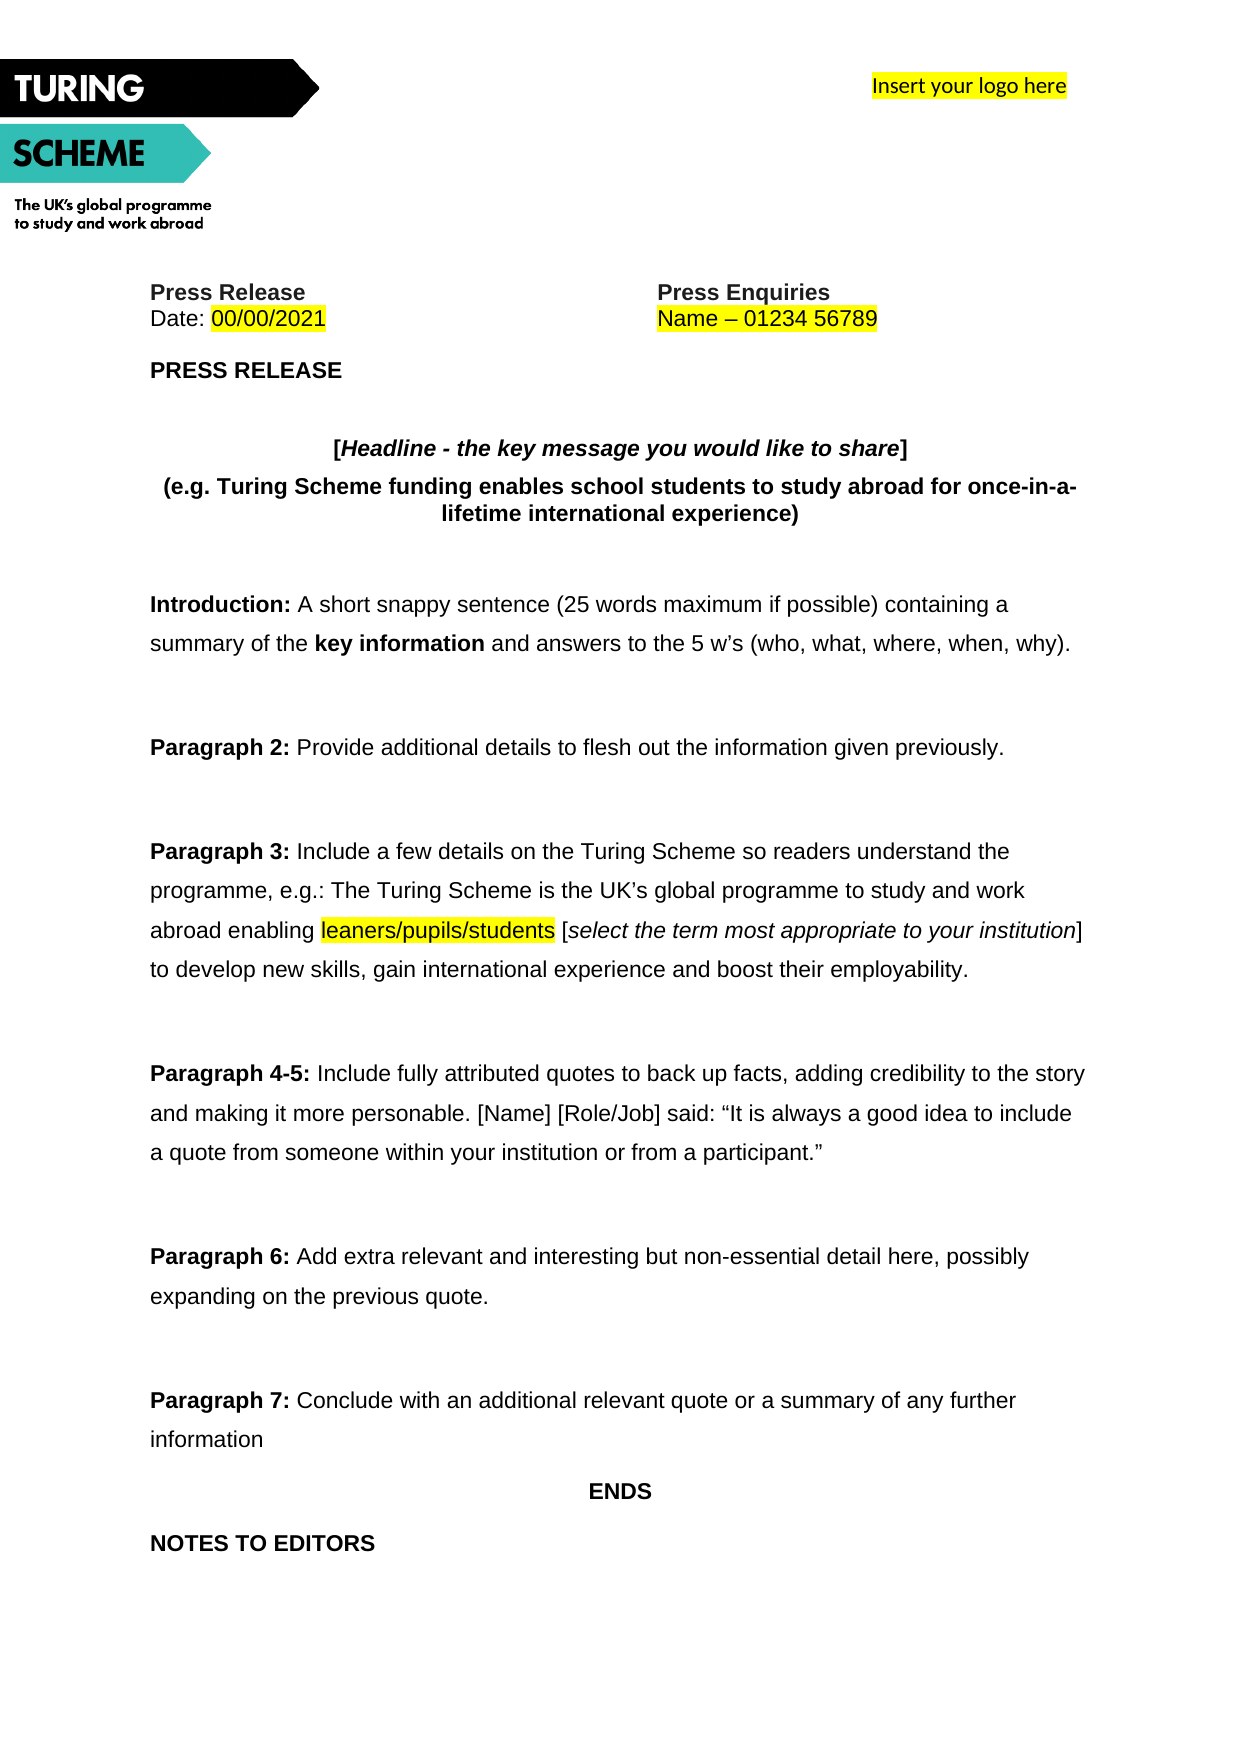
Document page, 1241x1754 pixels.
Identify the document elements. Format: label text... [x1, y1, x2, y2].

text NOTES TO EDITORS [150, 1530, 1090, 1598]
text Press Enquiries Name – 01234 56789 [657, 279, 1090, 332]
text Paragraph 7: Conclude with an additional relevant quote or a summary of any further information [150, 1387, 1090, 1452]
text Press Release Date: 00/00/2021 [150, 279, 583, 332]
text ENDS [150, 1478, 1090, 1504]
text Paragraph 4-5: Include fully attributed quotes to back up facts, adding credibility to the story and making it more personable. [Name] [Role/Job] said: “It is always a good idea to include a quote from someone within your institution or from a participant.” [150, 1060, 1090, 1166]
text [Headline - the key message you would like to share] [150, 434, 1090, 461]
text Paragraph 2: Provide additional details to flesh out the information given previously. [150, 734, 1090, 760]
picture [0, 59, 320, 232]
text Introduction: A short snappy sentence (25 words maximum if possible) containing a summary of the key information and answers to the 5 w’s (who, what, where, when, why). [150, 591, 1090, 656]
text PRESS RELEASE [150, 357, 1090, 383]
text Paragraph 6: Add extra relevant and interesting but non-essential detail here, possibly expanding on the previous quote. [150, 1243, 1090, 1309]
text (e.g. Turing Scheme funding enables school students to study abroad for once-in-a-lifetime international experience) [150, 473, 1090, 526]
text Paragraph 3: Include a few details on the Turing Scheme so readers understand the programme, e.g.: The Turing Scheme is the UK’s global programme to study and work abroad enabling leaners/pupils/students [select the term most appropriate to your institution] to develop new skills, gain international experience and boost their employability. [150, 838, 1090, 983]
